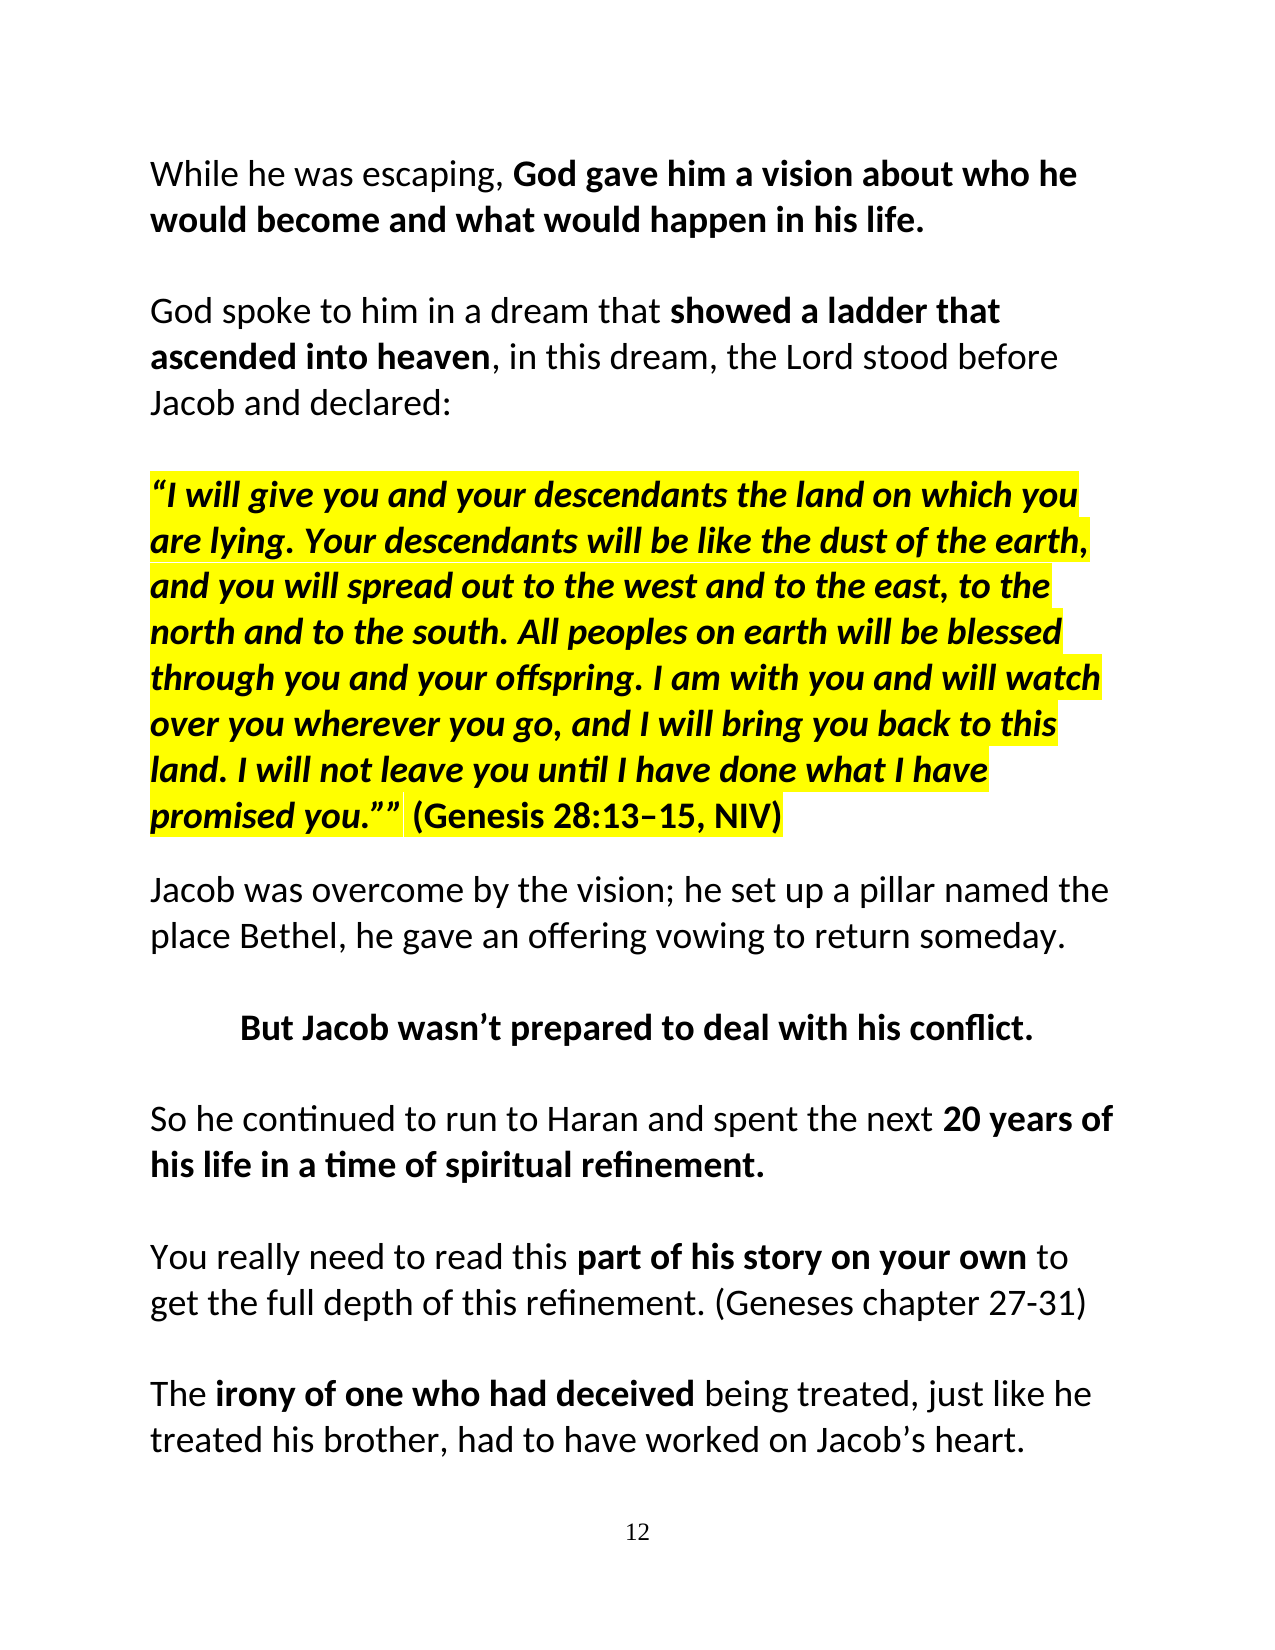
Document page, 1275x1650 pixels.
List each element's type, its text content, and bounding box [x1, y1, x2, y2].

text “I will give you and your descendants the land on which you are lying. Your descendants will be like the dust of the earth, and you will spread out to the west and to the east, to the north and to the south. All peoples on earth will be blessed through you and your offspring. I am with you and will watch over you wherever you go, and I will bring you back to this land. I will not leave you until I have done what I have promised you.”” (Genesis 28:13–15, NIV) [150, 471, 1125, 837]
text So he continued to run to Haran and spent the next 20 years of his life in a time of spiritual refinement. [150, 1095, 1125, 1187]
text God spoke to him in a dream that showed a ladder that ascended into heaven, in this dream, the Lord stood before Jacob and declared: [150, 287, 1125, 425]
text The irony of one who had deceived being treated, just like he treated his brother, had to have worked on Jacob’s heart. [150, 1370, 1125, 1462]
text But Jacob wasn’t prepared to deal with his conflict. [150, 1004, 1125, 1049]
text While he was escaping, God gave him a vision about who he would become and what would happen in his life. [150, 150, 1125, 242]
text Jacob was overcome by the vision; he set up a pillar named the place Bethel, he gave an offering vowing to return someday. [150, 866, 1125, 958]
text You really need to read this part of his story on your own to get the full depth of this refinement. (Geneses chapter 27-31) [150, 1233, 1125, 1324]
